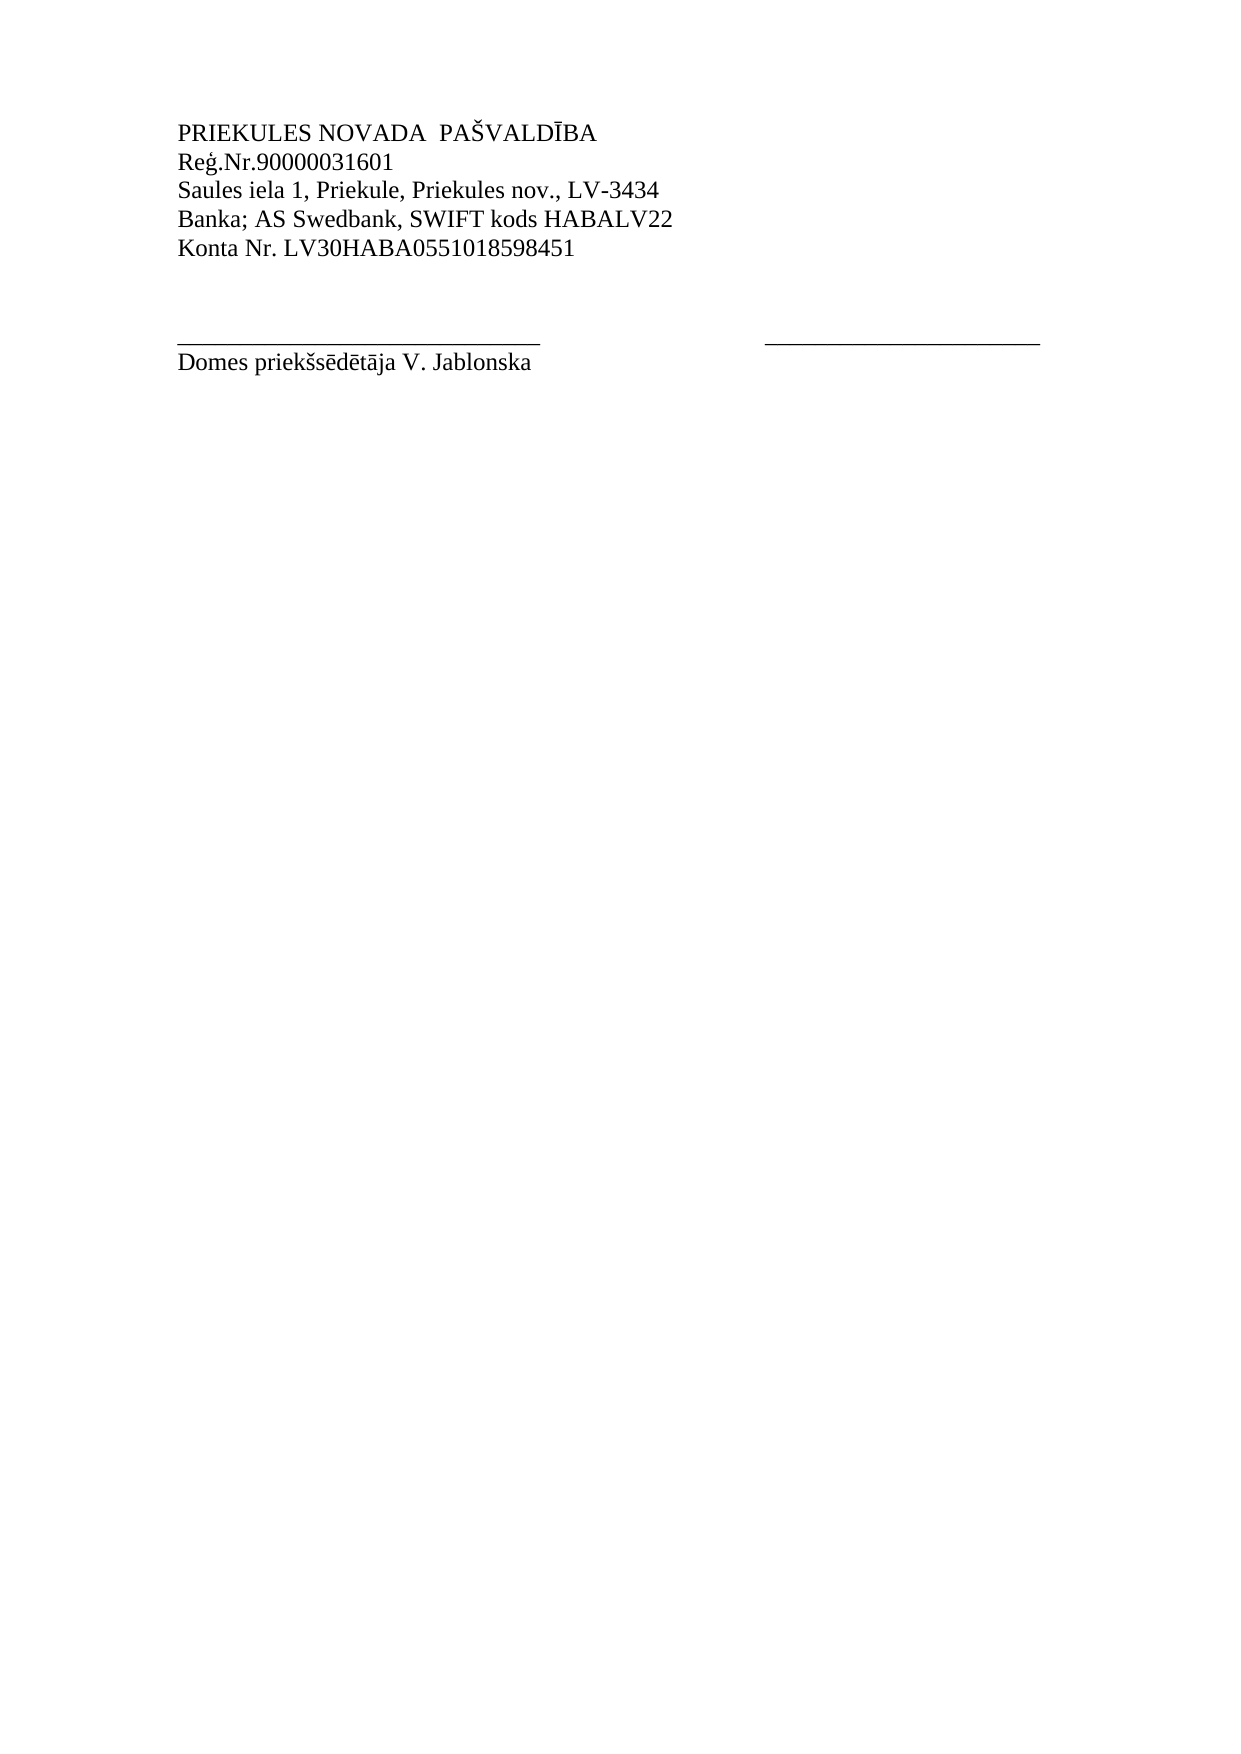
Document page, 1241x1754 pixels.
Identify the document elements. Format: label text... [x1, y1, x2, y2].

text Banka; AS Swedbank, SWIFT kods HABALV22 [177, 204, 1078, 233]
text Domes priekšsēdētāja V. Jablonska [177, 347, 1078, 376]
text _____________________________ ______________________ [177, 319, 1078, 347]
text Saules iela 1, Priekule, Priekules nov., LV-3434 [177, 176, 1078, 204]
text PRIEKULES NOVADA PAŠVALDĪBA [177, 118, 1078, 147]
text Reģ.Nr.90000031601 [177, 147, 1078, 176]
text Konta Nr. LV30HABA0551018598451 [177, 233, 1078, 262]
